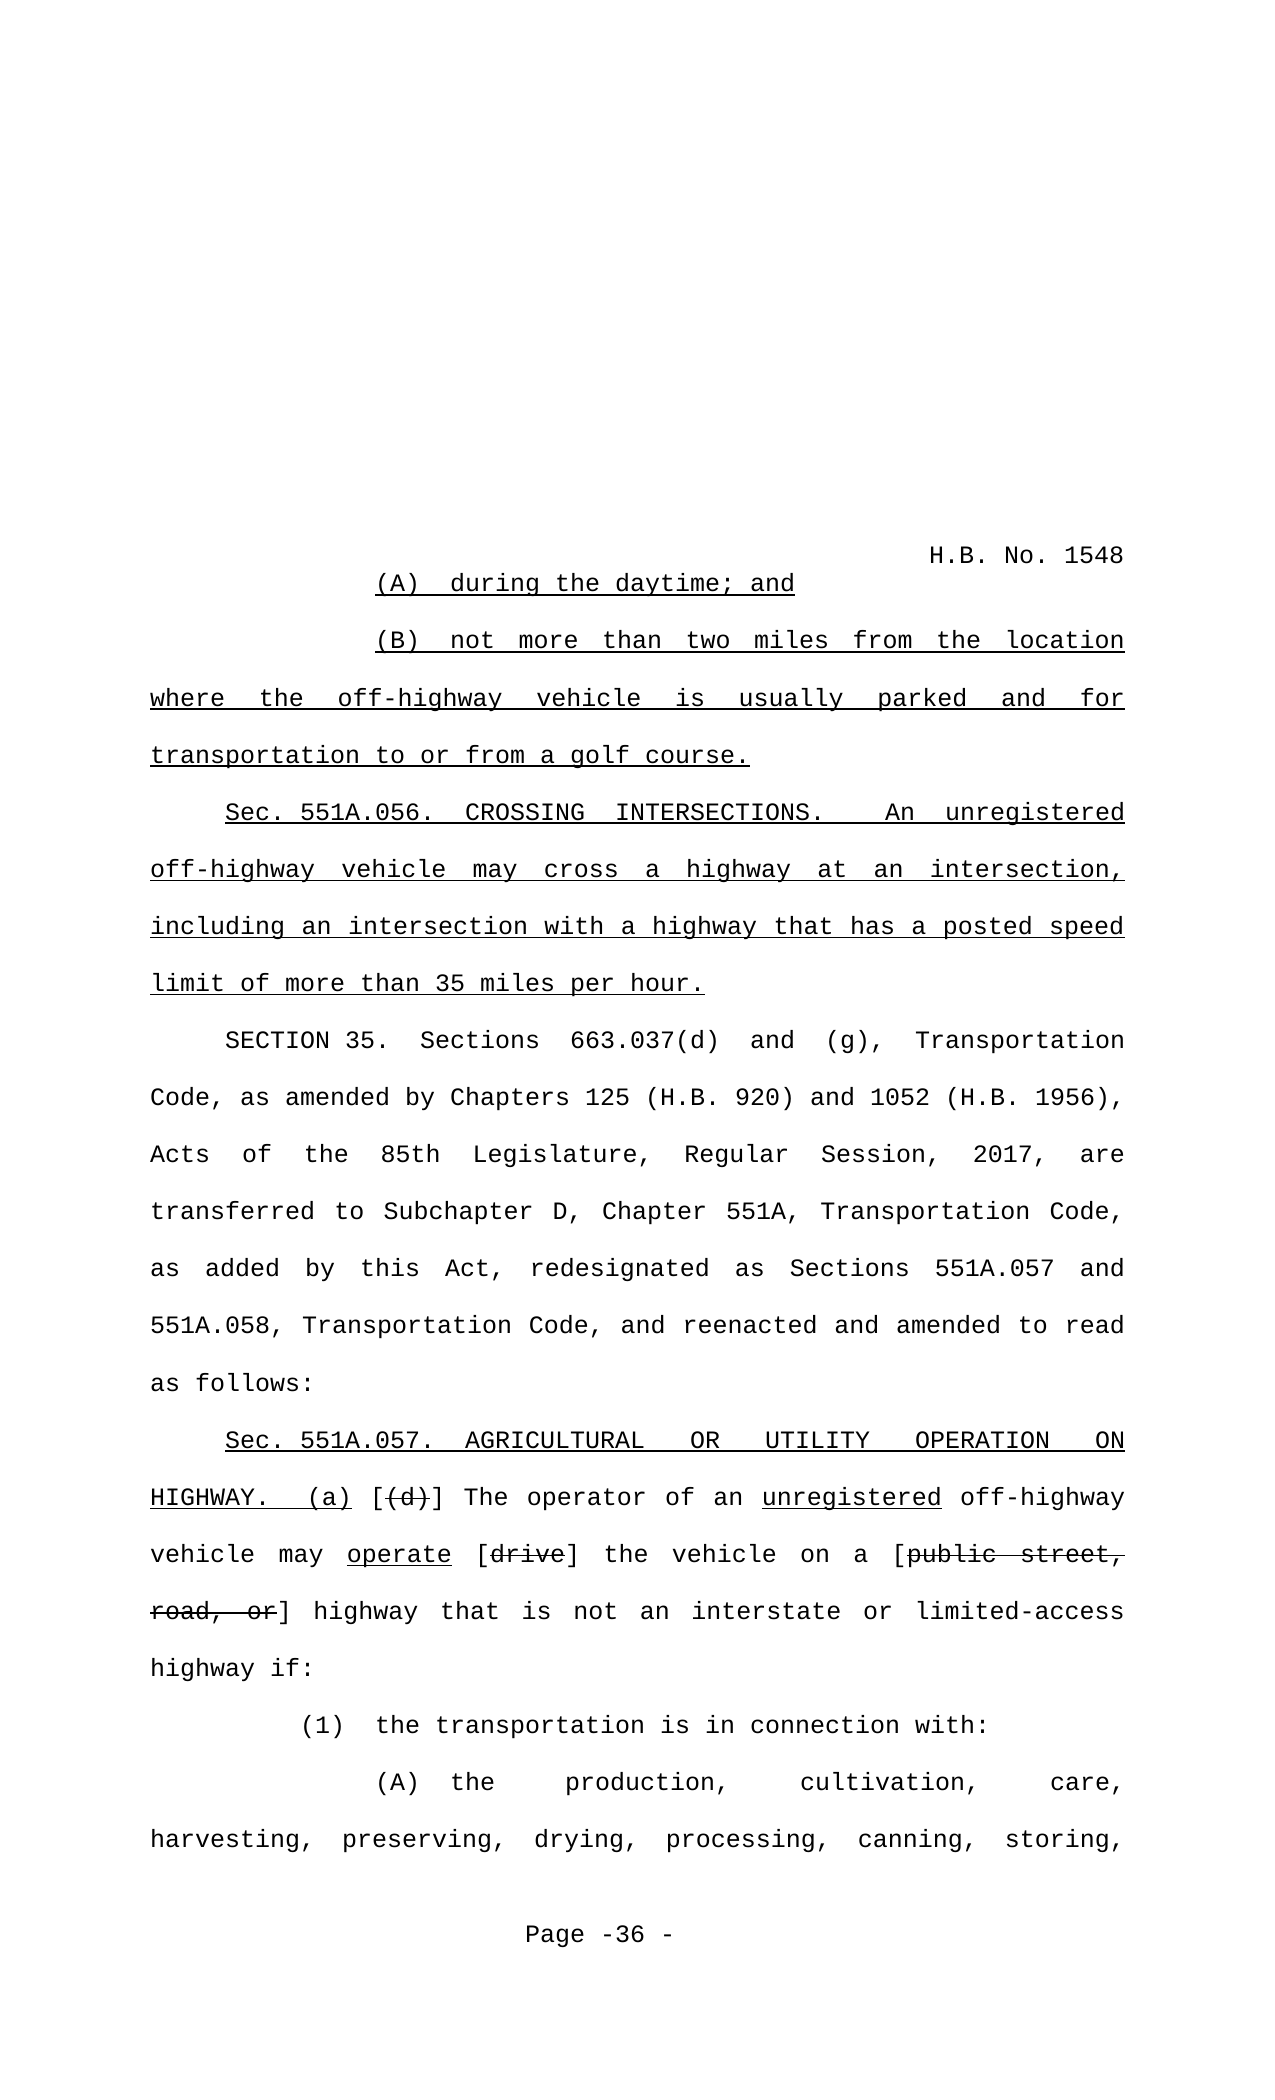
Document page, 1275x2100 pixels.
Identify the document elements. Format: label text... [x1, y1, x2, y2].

text (B) not more than two miles from the location where the off-highway vehicle is usually parked and for transportation to or from a golf course. [150, 710, 1125, 771]
text SECTION 35. Sections 663.037(d) and (g), Transportation Code, as amended by Chapters 125 (H.B. 920) and 1052 (H.B. 1956), Acts of the 85th Legislature, Regular Session, 2017, are transferred to Subchapter D, Chapter 551A, Transportation Code, as added by this Act, redesignated as Sections 551A.057 and 551A.058, Transportation Code, and reenacted and amended to read as follows: [150, 1027, 1125, 1398]
text Sec. 551A.056. CROSSING INTERSECTIONS. An unregistered off-highway vehicle may cross a highway at an intersection, including an intersection with a highway that has a posted speed limit of more than 35 miles per hour. [150, 881, 1125, 937]
text (1) the transportation is in connection with: [150, 1712, 1125, 1741]
text Sec. 551A.056. CROSSING INTERSECTIONS. An unregistered off-highway vehicle may cross a highway at an intersection, including an intersection with a highway that has a posted speed limit of more than 35 miles per hour. [150, 799, 1125, 880]
text (A) during the daytime; and [150, 571, 1125, 599]
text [150, 1769, 1125, 1855]
text Sec. 551A.056. CROSSING INTERSECTIONS. An unregistered off-highway vehicle may cross a highway at an intersection, including an intersection with a highway that has a posted speed limit of more than 35 miles per hour. [150, 938, 1125, 999]
text Sec. 551A.057. AGRICULTURAL OR UTILITY OPERATION ON HIGHWAY. (a) [(d)] The operator of an unregistered off-highway vehicle may operate [drive] the vehicle on a [public street, road, or] highway that is not an interstate or limited-access highway if: [150, 1427, 1125, 1684]
text (B) not more than two miles from the location where the off-highway vehicle is usually parked and for transportation to or from a golf course. [150, 628, 1125, 708]
